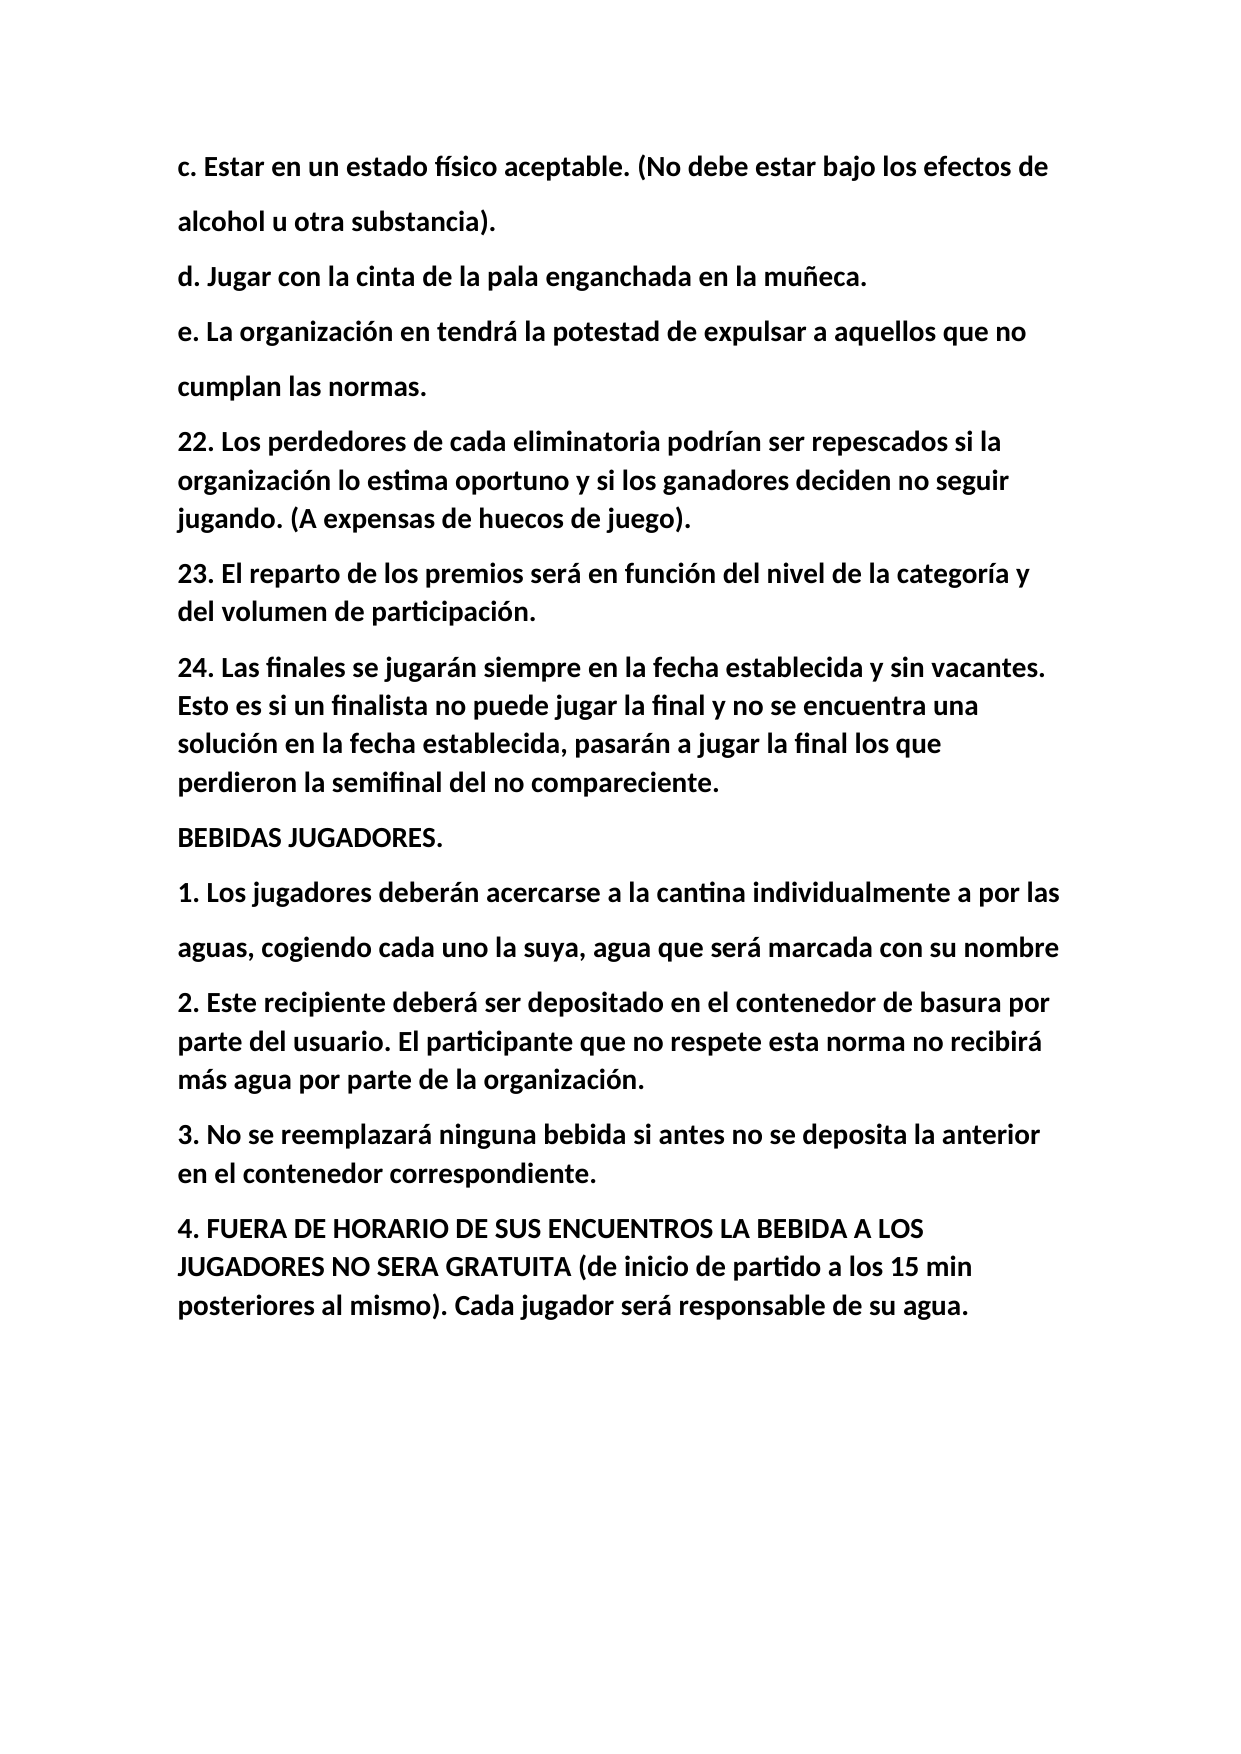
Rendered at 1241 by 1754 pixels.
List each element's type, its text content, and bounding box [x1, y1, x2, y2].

text 4. FUERA DE HORARIO DE SUS ENCUENTROS LA BEBIDA A LOS JUGADORES NO SERA GRATUITA (de inicio de partido a los 15 min posteriores al mismo). Cada jugador será responsable de su agua. [177, 1210, 1063, 1322]
text 22. Los perdedores de cada eliminatoria podrían ser repescados si la organización lo estima oportuno y si los ganadores deciden no seguir jugando. (A expensas de huecos de juego). [177, 423, 1063, 536]
text BEBIDAS JUGADORES. [177, 819, 1063, 855]
text aguas, cogiendo cada uno la suya, agua que será marcada con su nombre [177, 929, 1063, 965]
text 23. El reparto de los premios será en función del nivel de la categoría y del volumen de participación. [177, 555, 1063, 629]
text e. La organización en tendrá la potestad de expulsar a aquellos que no [177, 313, 1063, 348]
text 2. Este recipiente deberá ser depositado en el contenedor de basura por parte del usuario. El participante que no respete esta norma no recibirá más agua por parte de la organización. [177, 984, 1063, 1097]
text cumplan las normas. [177, 368, 1063, 404]
text 1. Los jugadores deberán acercarse a la cantina individualmente a por las [177, 874, 1063, 910]
text 3. No se reemplazará ninguna bebida si antes no se deposita la anterior en el contenedor correspondiente. [177, 1116, 1063, 1190]
text 24. Las finales se jugarán siempre en la fecha establecida y sin vacantes. Esto es si un finalista no puede jugar la final y no se encuentra una solución en la fecha establecida, pasarán a jugar la final los que perdieron la semifinal del no compareciente. [177, 649, 1063, 799]
text c. Estar en un estado físico aceptable. (No debe estar bajo los efectos de [177, 148, 1063, 183]
text alcohol u otra substancia). [177, 203, 1063, 238]
text d. Jugar con la cinta de la pala enganchada en la muñeca. [177, 258, 1063, 293]
